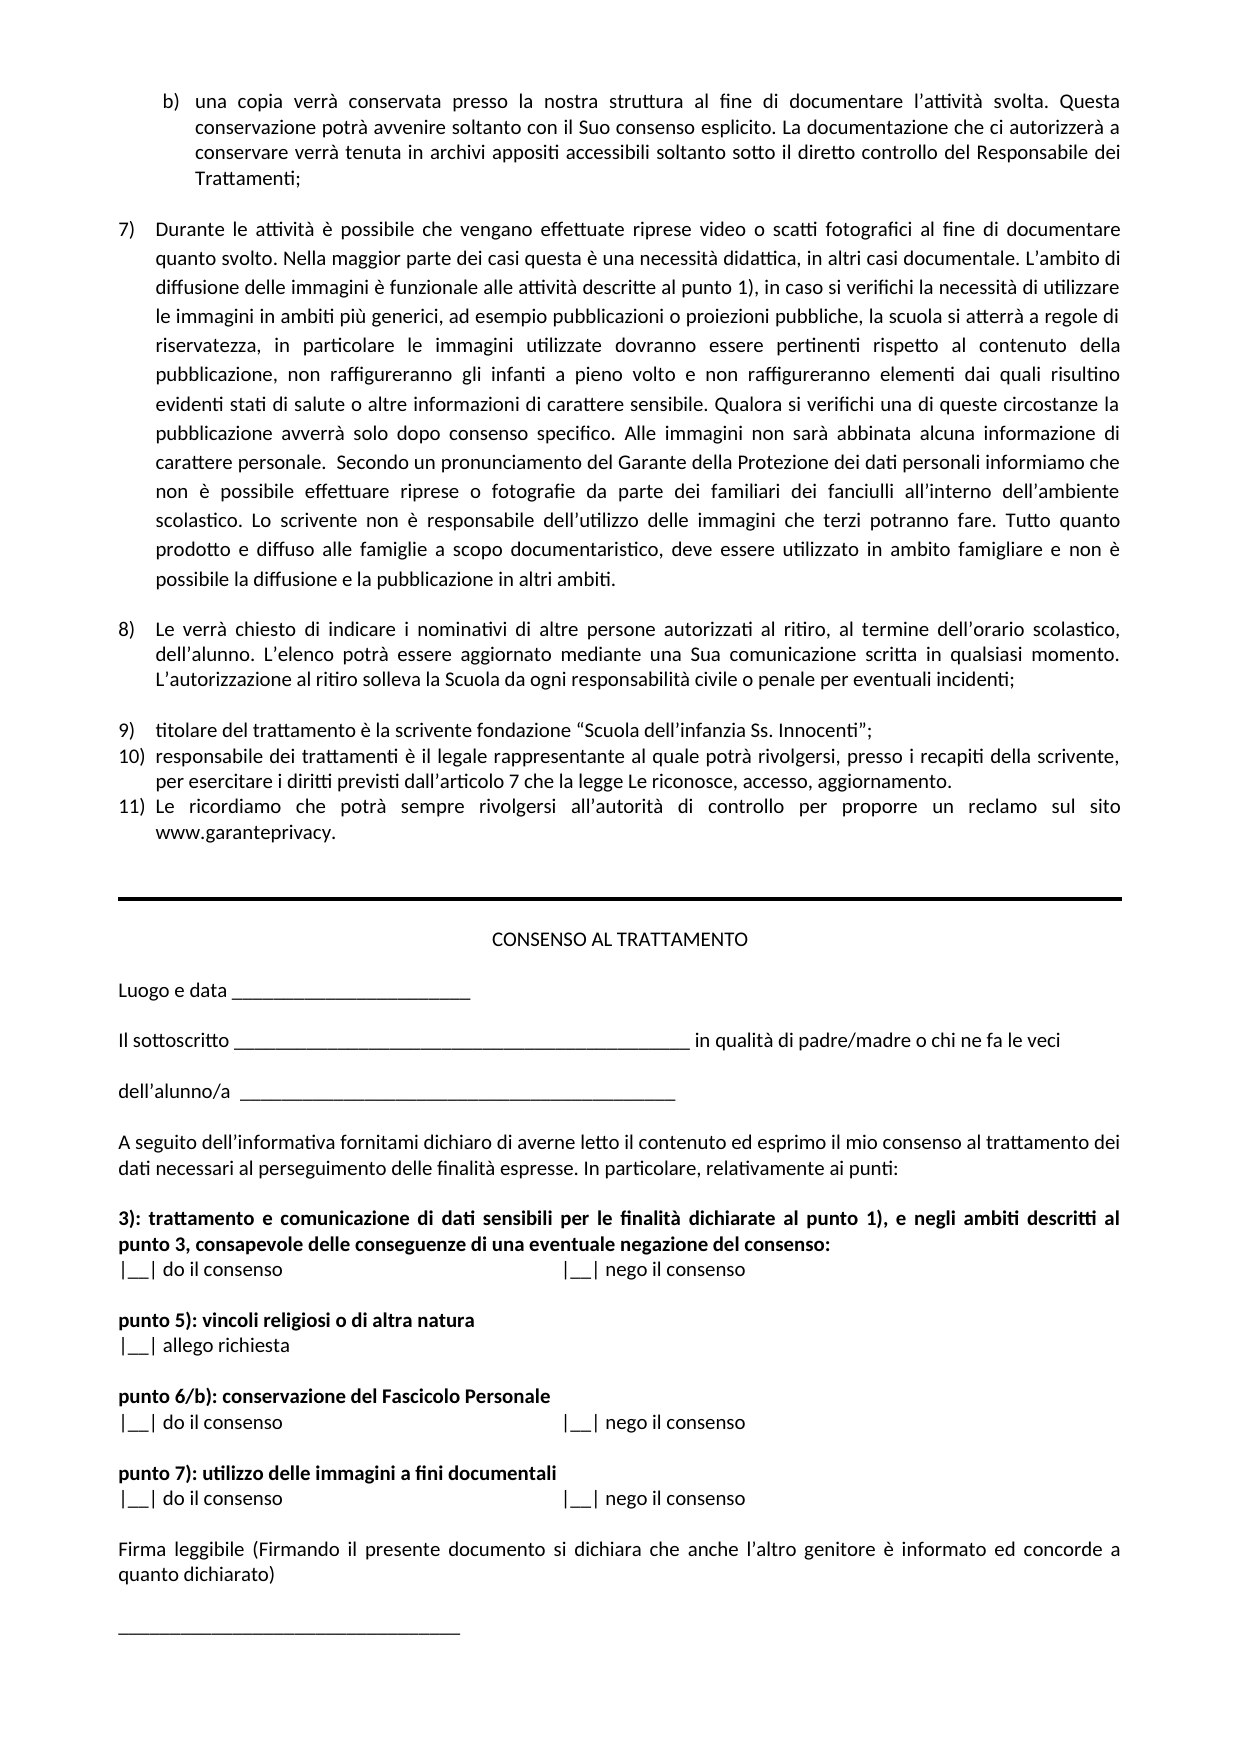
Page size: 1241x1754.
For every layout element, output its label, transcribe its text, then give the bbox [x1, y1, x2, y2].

list responsabile dei trattamenti è il legale rappresentante al quale potrà rivolgersi, presso i recapiti della scrivente, per esercitare i diritti previsti dall’articolo 7 che la legge Le riconosce, accesso, aggiornamento. [118, 743, 1122, 794]
list Durante le attività è possibile che vengano effettuate riprese video o scatti fotografici al fine di documentare quanto svolto. Nella maggior parte dei casi questa è una necessità didattica, in altri casi documentale. L’ambito di diffusione delle immagini è funzionale alle attività descritte al punto 1), in caso si verifichi la necessità di utilizzare le immagini in ambiti più generici, ad esempio pubblicazioni o proiezioni pubbliche, la scuola si atterrà a regole di riservatezza, in particolare le immagini utilizzate dovranno essere pertinenti rispetto al contenuto della pubblicazione, non raffigureranno gli infanti a pieno volto e non raffigureranno elementi dai quali risultino evidenti stati di salute o altre informazioni di carattere sensibile. Qualora si verifichi una di queste circostanze la pubblicazione avverrà solo dopo consenso specifico. Alle immagini non sarà abbinata alcuna informazione di carattere personale. Secondo un pronunciamento del Garante della Protezione dei dati personali informiamo che non è possibile effettuare riprese o fotografie da parte dei familiari dei fanciulli all’interno dell’ambiente scolastico. Lo scrivente non è responsabile dell’utilizzo delle immagini che terzi potranno fare. Tutto quanto prodotto e diffuso alle famiglie a scopo documentaristico, deve essere utilizzato in ambito famigliare e non è possibile la diffusione e la pubblicazione in altri ambiti. [118, 216, 1122, 591]
text _________________________________ [118, 1612, 1122, 1638]
text punto 7): utilizzo delle immagini a fini documentali [118, 1460, 1122, 1485]
text |__| allego richiesta [118, 1333, 1122, 1358]
text |__| do il consenso |__| nego il consenso [118, 1485, 1122, 1511]
text |__| do il consenso |__| nego il consenso [118, 1256, 1122, 1282]
text dell’alunno/a __________________________________________ [118, 1078, 1122, 1104]
text |__| do il consenso |__| nego il consenso [118, 1409, 1122, 1434]
list Le verrà chiesto di indicare i nominativi di altre persone autorizzati al ritiro, al termine dell’orario scolastico, dell’alunno. L’elenco potrà essere aggiornato mediante una Sua comunicazione scritta in qualsiasi momento. L’autorizzazione al ritiro solleva la Scuola da ogni responsabilità civile o penale per eventuali incidenti; [118, 616, 1122, 692]
text CONSENSO AL TRATTAMENTO [118, 926, 1122, 951]
text Luogo e data _______________________ [118, 977, 1122, 1002]
list una copia verrà conservata presso la nostra struttura al fine di documentare l’attività svolta. Questa conservazione potrà avvenire soltanto con il Suo consenso esplicito. La documentazione che ci autorizzerà a conservare verrà tenuta in archivi appositi accessibili soltanto sotto il diretto controllo del Responsabile dei Trattamenti; [162, 89, 1122, 190]
list Le ricordiamo che potrà sempre rivolgersi all’autorità di controllo per proporre un reclamo sul sito www.garanteprivacy. [118, 794, 1122, 844]
text A seguito dell’informativa fornitami dichiaro di averne letto il contenuto ed esprimo il mio consenso al trattamento dei dati necessari al perseguimento delle finalità espresse. In particolare, relativamente ai punti: [118, 1129, 1122, 1180]
list titolare del trattamento è la scrivente fondazione “Scuola dell’infanzia Ss. Innocenti”; [118, 717, 1122, 743]
text Firma leggibile (Firmando il presente documento si dichiara che anche l’altro genitore è informato ed concorde a quanto dichiarato) [118, 1536, 1122, 1587]
text Il sottoscritto ____________________________________________ in qualità di padre/madre o chi ne fa le veci [118, 1028, 1122, 1053]
text punto 5): vincoli religiosi o di altra natura [118, 1307, 1122, 1333]
text 3): trattamento e comunicazione di dati sensibili per le finalità dichiarate al punto 1), e negli ambiti descritti al punto 3, consapevole delle conseguenze di una eventuale negazione del consenso: [118, 1206, 1122, 1256]
text punto 6/b): conservazione del Fascicolo Personale [118, 1383, 1122, 1409]
